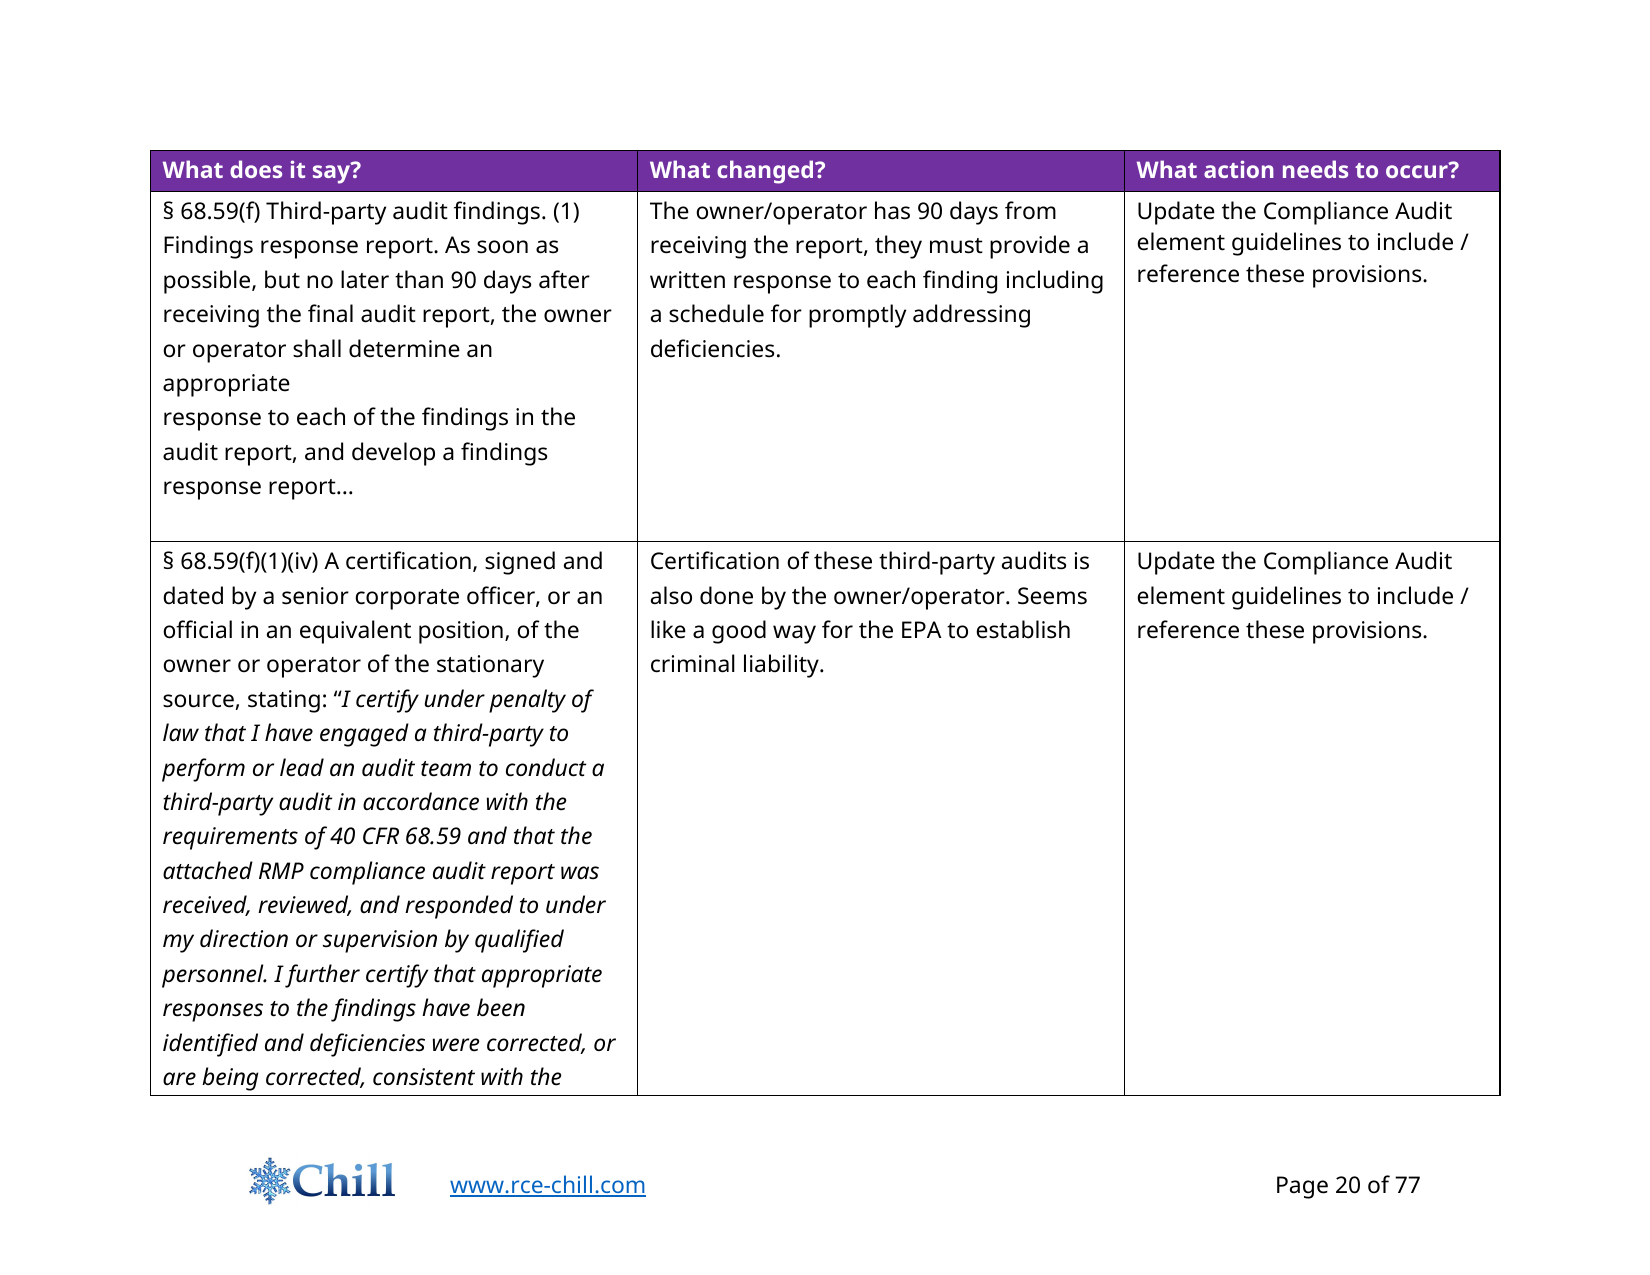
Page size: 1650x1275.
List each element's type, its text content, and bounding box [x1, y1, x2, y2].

table_header What does it say? [151, 151, 637, 191]
table_header What action needs to occur? [1125, 151, 1499, 191]
table_cell The owner/operator has 90 days from receiving the report, they must provide a written response to each finding including a schedule for promptly addressing deficiencies. [638, 192, 1124, 541]
table_cell Update the Compliance Audit element guidelines to include / reference these provisions. [1125, 542, 1499, 1095]
table_cell § 68.59(f) Third-party audit findings. (1) Findings response report. As soon as possible, but no later than 90 days after receiving the final audit report, the owner or operator shall determine an appropriate response to each of the findings in the audit report, and develop a findings response report… [151, 192, 637, 541]
table_cell Update the Compliance Audit element guidelines to include / reference these provisions. [1125, 192, 1499, 541]
table_cell Certification of these third-party audits is also done by the owner/operator. Seems like a good way for the EPA to establish criminal liability. [638, 542, 1124, 1095]
picture [243, 1150, 404, 1209]
table_header What changed? [638, 151, 1124, 191]
